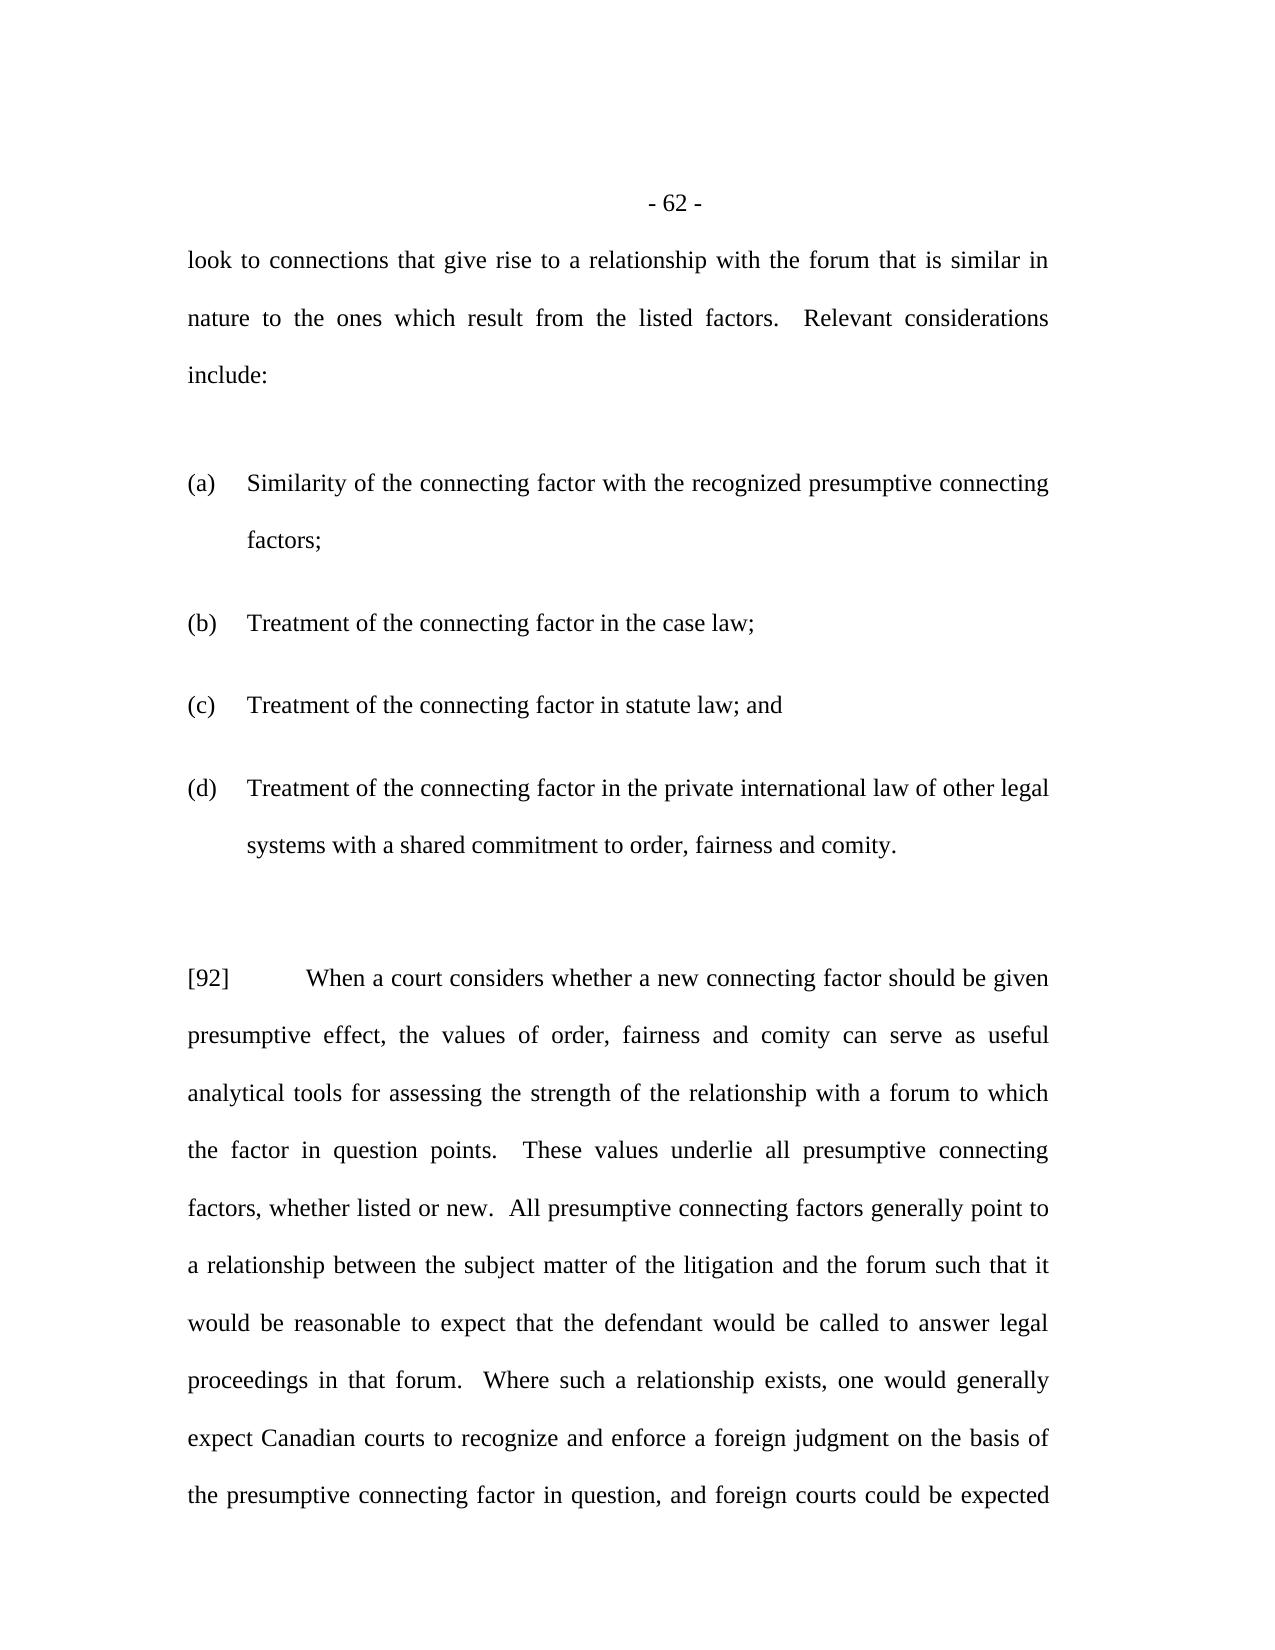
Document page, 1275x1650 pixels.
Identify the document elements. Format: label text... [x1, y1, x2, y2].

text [187, 963, 1050, 1509]
text (a) Similarity of the connecting factor with the recognized presumptive connecting factors; [187, 468, 1050, 554]
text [187, 245, 1050, 389]
text (c) Treatment of the connecting factor in statute law; and [187, 690, 1050, 719]
text (b) Treatment of the connecting factor in the case law; [187, 608, 1050, 636]
text (d) Treatment of the connecting factor in the private international law of other legal systems with a shared commitment to order, fairness and comity. [187, 773, 1050, 859]
